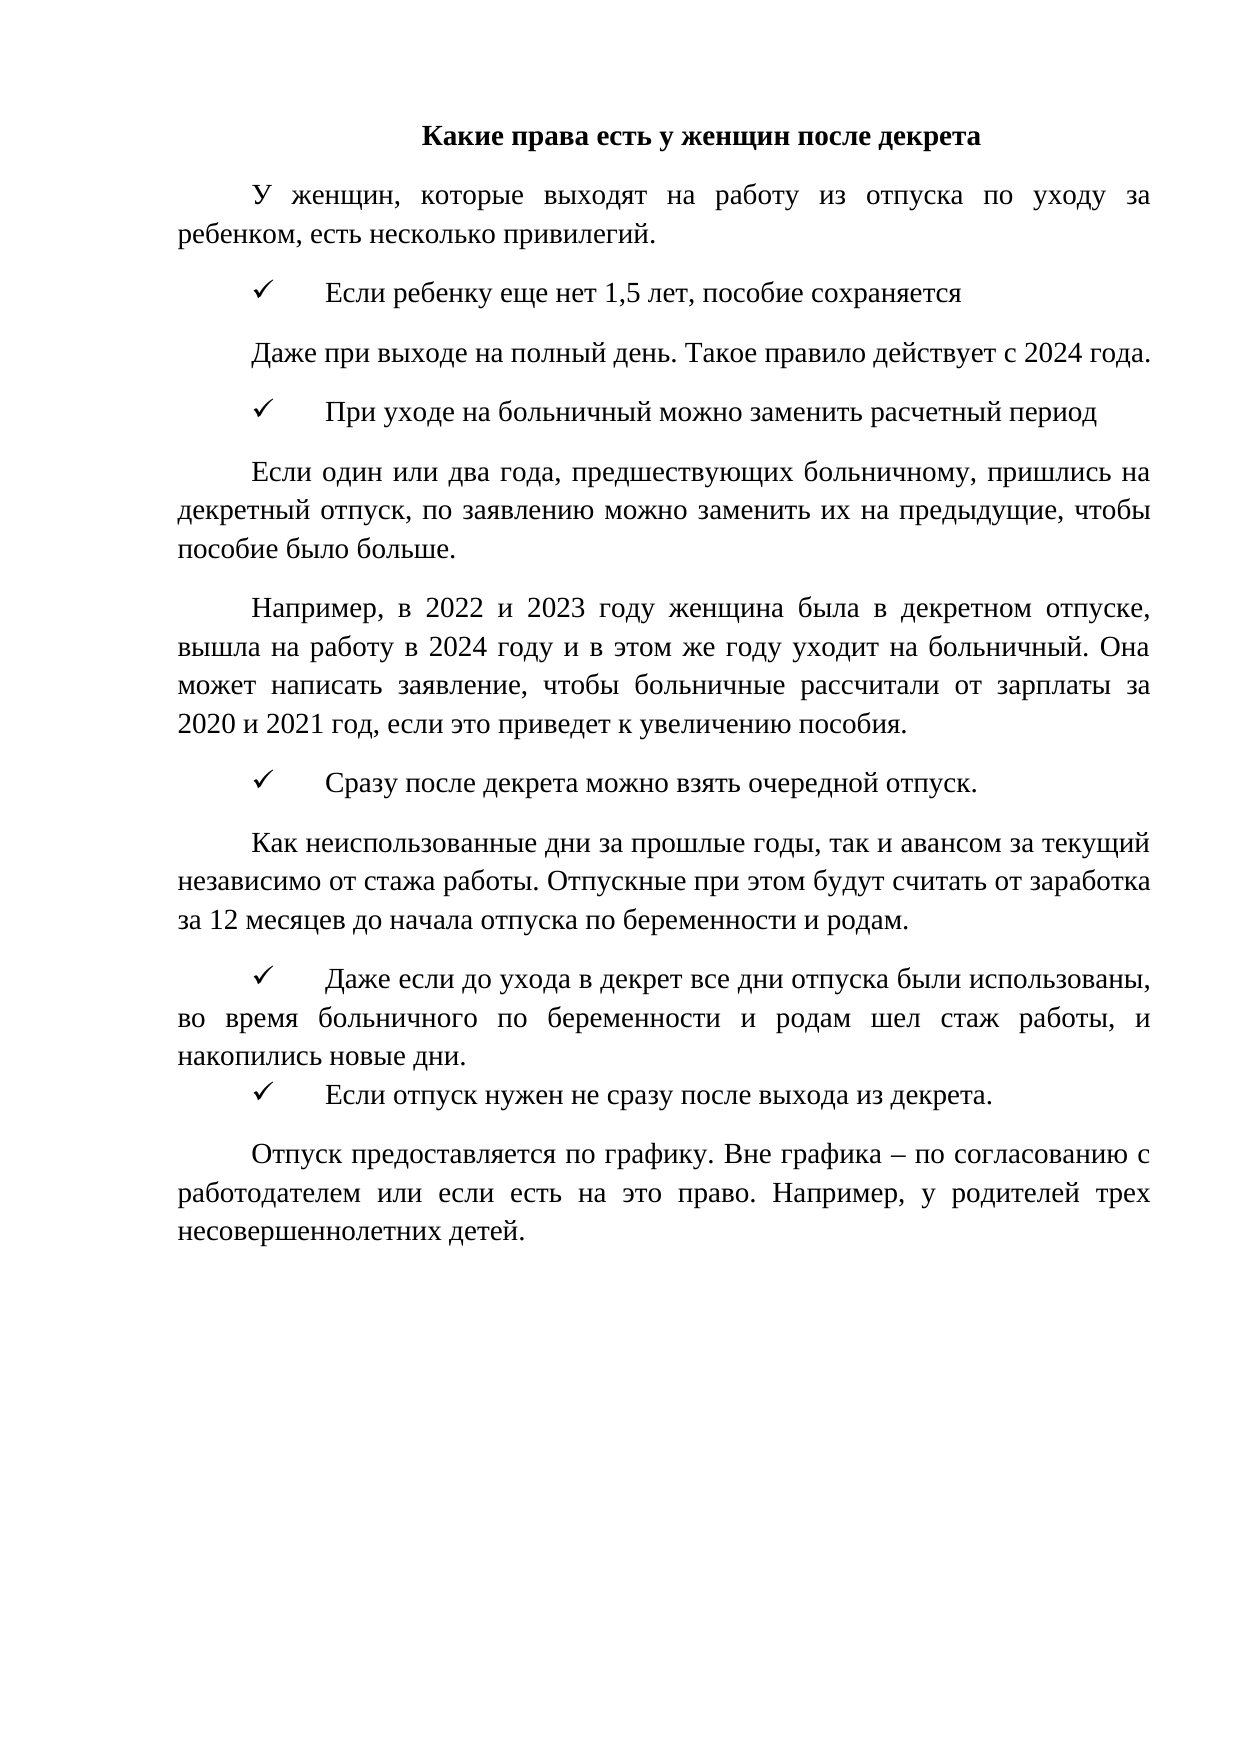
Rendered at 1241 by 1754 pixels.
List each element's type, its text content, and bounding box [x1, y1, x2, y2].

list Если отпуск нужен не сразу после выхода из декрета. [177, 1077, 1152, 1111]
text Как неиспользованные дни за прошлые годы, так и авансом за текущий независимо от стажа работы. Отпускные при этом будут считать от заработка за 12 месяцев до начала отпуска по беременности и родам. [177, 825, 1152, 935]
list Если ребенку еще нет 1,5 лет, пособие сохраняется [177, 275, 1152, 309]
text Например, в 2022 и 2023 году женщина была в декретном отпуске, вышла на работу в 2024 году и в этом же году уходит на больничный. Она может написать заявление, чтобы больничные рассчитали от зарплаты за 2020 и 2021 год, если это приведет к увеличению пособия. [177, 590, 1152, 739]
text Отпуск предоставляется по графику. Вне графика – по согласованию с работодателем или если есть на это право. Например, у родителей трех несовершеннолетних детей. [177, 1136, 1152, 1247]
text Если один или два года, предшествующих больничному, пришлись на декретный отпуск, по заявлению можно заменить их на предыдущие, чтобы пособие было больше. [177, 454, 1152, 564]
text Даже при выходе на полный день. Такое правило действует с 2024 года. [177, 335, 1152, 368]
text Какие права есть у женщин после декрета [177, 118, 1152, 152]
text У женщин, которые выходят на работу из отпуска по уходу за ребенком, есть несколько привилегий. [177, 177, 1152, 249]
list Даже если до ухода в декрет все дни отпуска были использованы, во время больничного по беременности и родам шел стаж работы, и накопились новые дни. [177, 961, 1152, 1072]
list Сразу после декрета можно взять очередной отпуск. [177, 765, 1152, 799]
list При уходе на больничный можно заменить расчетный период [177, 394, 1152, 428]
